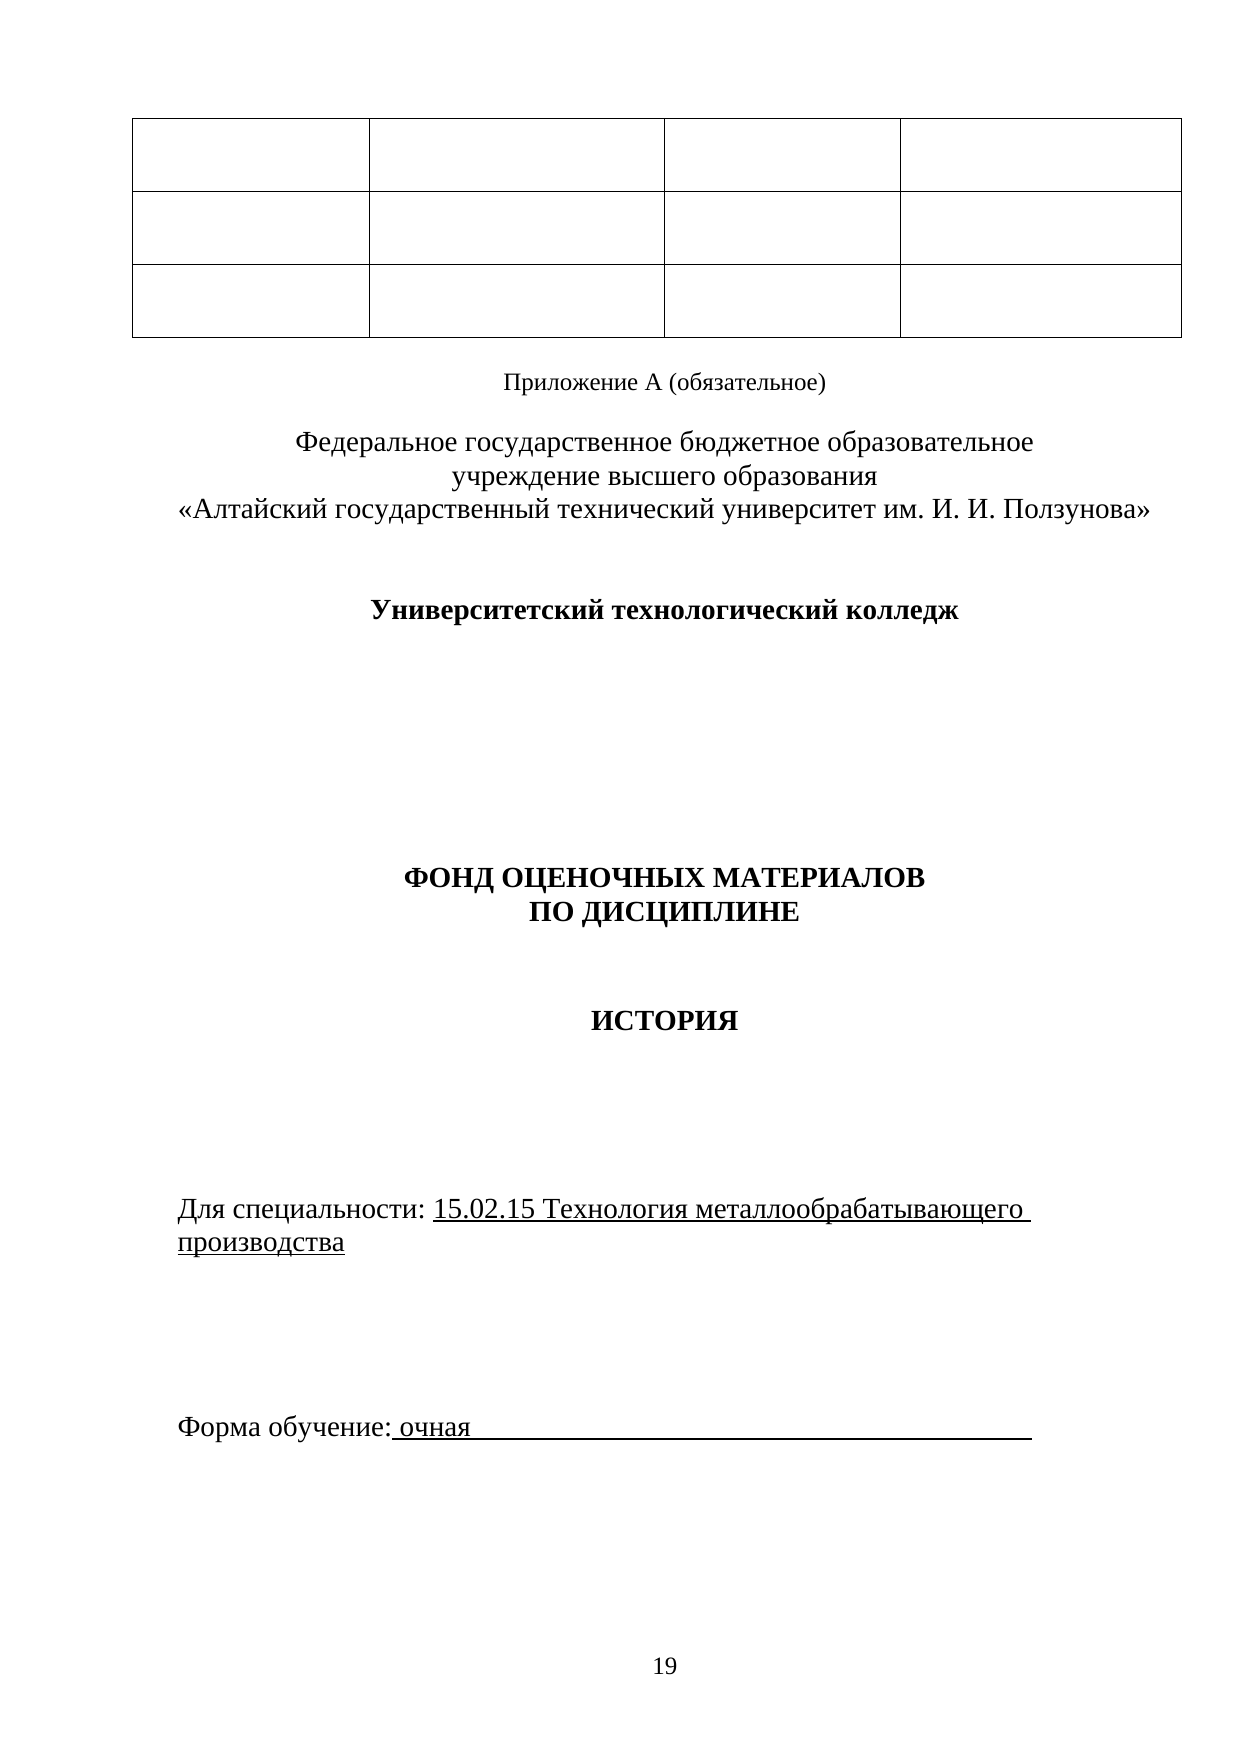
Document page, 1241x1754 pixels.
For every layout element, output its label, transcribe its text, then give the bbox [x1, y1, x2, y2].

text ПО ДИСЦИПЛИНЕ [177, 894, 1152, 927]
subtitle Приложение А (обязательное) [177, 367, 1152, 395]
table_cell [665, 265, 900, 337]
table_cell [665, 119, 900, 191]
table_cell [901, 265, 1181, 337]
text ИСТОРИЯ [177, 1003, 1152, 1036]
text Форма обучение: очная [177, 1409, 1152, 1443]
table_cell [133, 192, 369, 264]
table_cell [133, 265, 369, 337]
table_cell [370, 192, 664, 264]
table_cell [901, 192, 1181, 264]
table_cell [665, 192, 900, 264]
table_cell [370, 119, 664, 191]
text ФОНД ОЦЕНОЧНЫХ МАТЕРИАЛОВ [177, 860, 1152, 894]
text учреждение высшего образования [177, 458, 1152, 491]
text «Алтайский государственный технический университет им. И. И. Ползунова» [177, 491, 1152, 525]
text Для специальности: 15.02.15 Технология металлообрабатывающего производства [177, 1191, 1152, 1258]
table_cell [133, 119, 369, 191]
text Университетский технологический колледж [177, 592, 1152, 625]
text Федеральное государственное бюджетное образовательное [177, 424, 1152, 458]
table_cell [370, 265, 664, 337]
table_cell [901, 119, 1181, 191]
